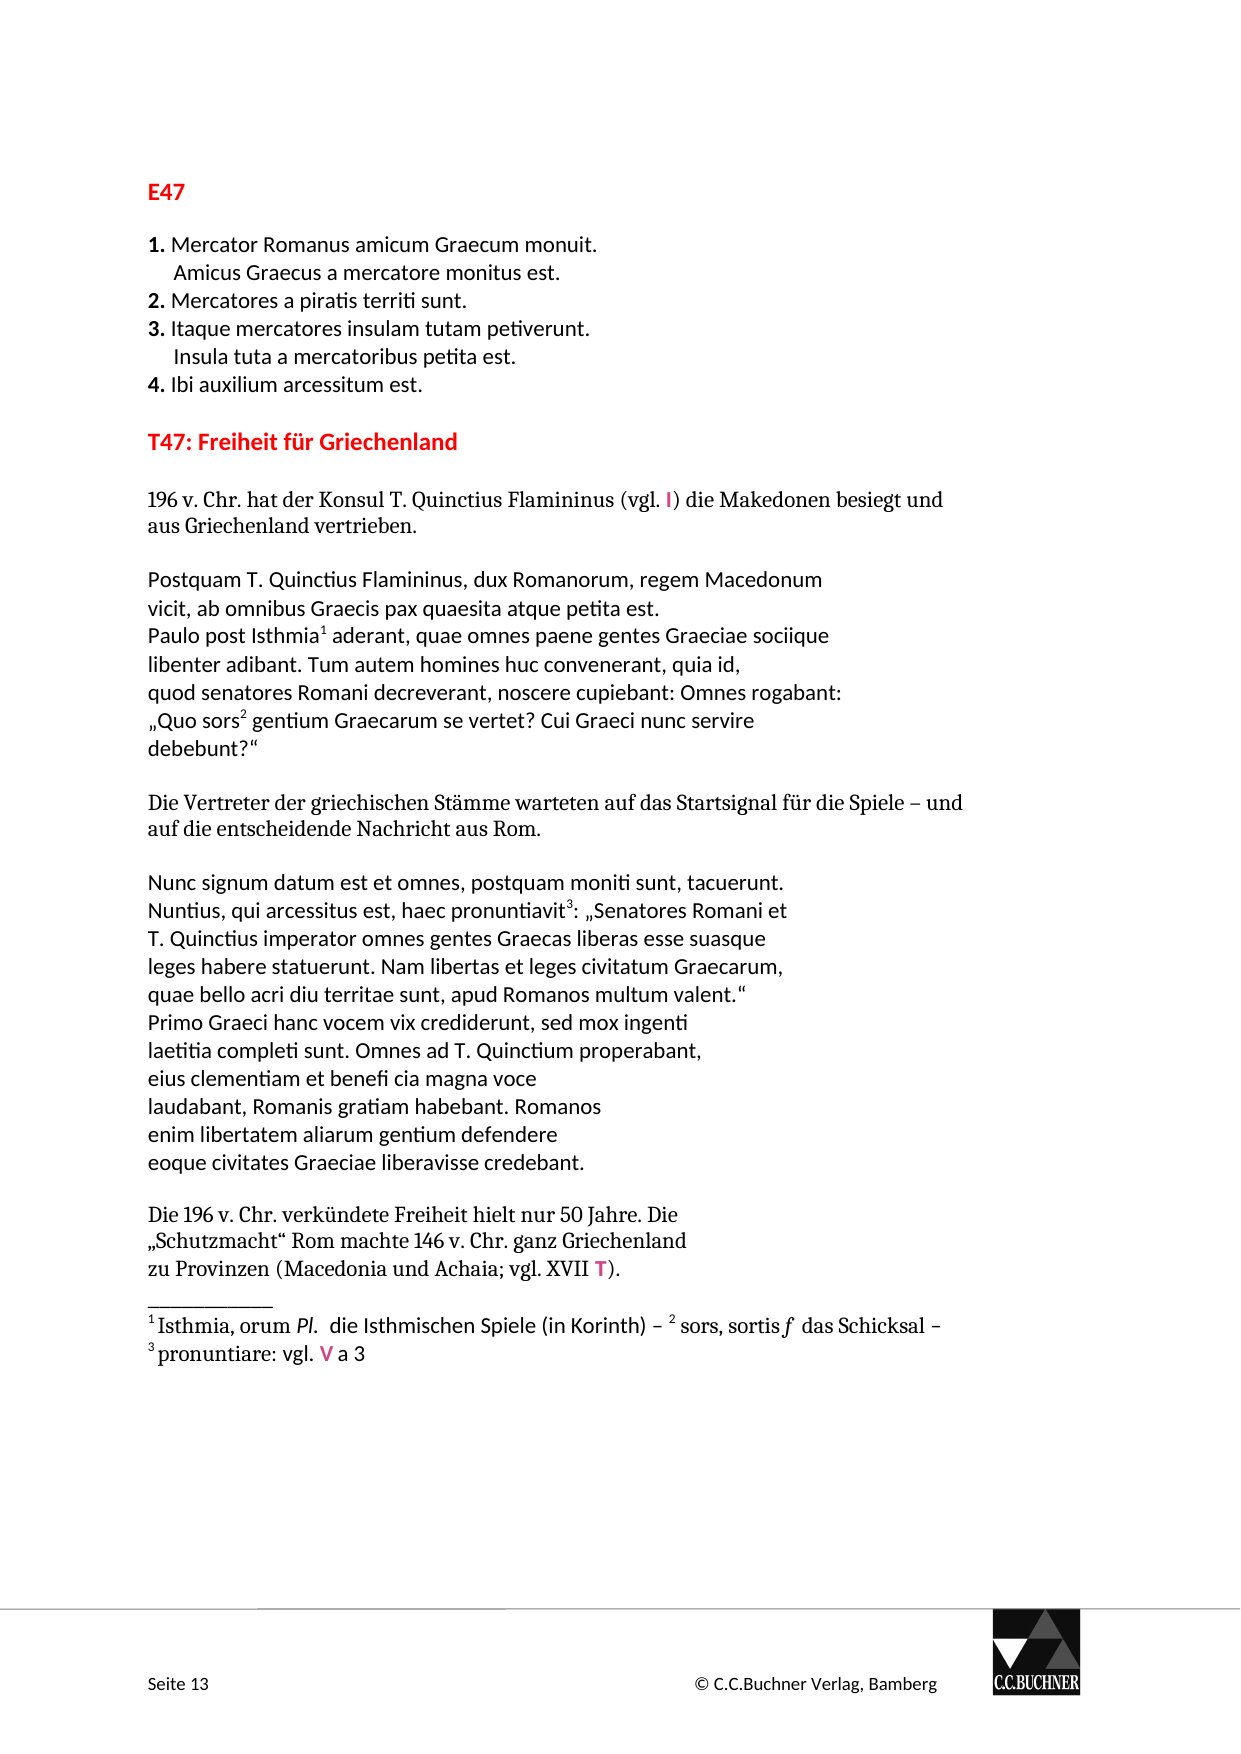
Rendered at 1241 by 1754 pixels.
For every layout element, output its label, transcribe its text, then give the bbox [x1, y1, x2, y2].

text laetitia completi sunt. Omnes ad T. Quinctium properabant, [148, 1036, 1093, 1064]
text Die 196 v. Chr. verkündete Freiheit hielt nur 50 Jahre. Die [148, 1202, 1093, 1228]
text ___________ [148, 1283, 1093, 1311]
text enim libertatem aliarum gentium defendere [148, 1120, 1093, 1148]
text aus Griechenland vertrieben. [148, 513, 1093, 539]
text 196 v. Chr. hat der Konsul T. Quinctius Flamininus (vgl. I) die Makedonen besiegt und [148, 485, 1093, 513]
text 2. Mercatores a piratis territi sunt. [148, 286, 1093, 314]
text 1 Isthmia, orum Pl. die Isthmischen Spiele (in Korinth) – 2 sors, sortis f das Schicksal – [148, 1311, 1093, 1339]
text auf die entscheidende Nachricht aus Rom. [148, 816, 1093, 842]
text Primo Graeci hanc vocem vix crediderunt, sed mox ingenti [148, 1008, 1093, 1036]
picture [992, 1610, 1081, 1696]
text quod senatores Romani decreverant, noscere cupiebant: Omnes rogabant: [148, 678, 1093, 706]
text debebunt?“ [148, 734, 1093, 762]
text Postquam T. Quinctius Flamininus, dux Romanorum, regem Macedonum [148, 566, 1093, 594]
text vicit, ab omnibus Graecis pax quaesita atque petita est. [148, 594, 1093, 622]
text Paulo post Isthmia1 aderant, quae omnes paene gentes Graeciae sociique [148, 622, 1093, 650]
text 3 pronuntiare: vgl. V a 3 [148, 1339, 1093, 1367]
subtitle T47: Freiheit für Griechenland [148, 426, 1093, 457]
text zu Provinzen (Macedonia und Achaia; vgl. XVII T). [148, 1254, 1093, 1283]
subtitle E47 [148, 176, 1093, 206]
text 3. Itaque mercatores insulam tutam petiverunt. [148, 314, 1093, 342]
text Die Vertreter der griechischen Stämme warteten auf das Startsignal für die Spiele – und [148, 790, 1093, 816]
text eoque civitates Graeciae liberavisse credebant. [148, 1148, 1093, 1176]
text „Quo sors2 gentium Graecarum se vertet? Cui Graeci nunc servire [148, 706, 1093, 734]
text libenter adibant. Tum autem homines huc convenerant, quia id, [148, 650, 1093, 678]
text 1. Mercator Romanus amicum Graecum monuit. [148, 230, 1093, 258]
text Amicus Graecus a mercatore monitus est. [148, 258, 1093, 286]
text T. Quinctius imperator omnes gentes Graecas liberas esse suasque [148, 924, 1093, 952]
text „Schutzmacht“ Rom machte 146 v. Chr. ganz Griechenland [148, 1228, 1093, 1254]
text Insula tuta a mercatoribus petita est. [148, 342, 1093, 370]
text quae bello acri diu territae sunt, apud Romanos multum valent.“ [148, 980, 1093, 1008]
text laudabant, Romanis gratiam habebant. Romanos [148, 1092, 1093, 1120]
text 4. Ibi auxilium arcessitum est. [148, 370, 1093, 398]
text Nunc signum datum est et omnes, postquam moniti sunt, tacuerunt. [148, 868, 1093, 896]
text Nuntius, qui arcessitus est, haec pronuntiavit3: „Senatores Romani et [148, 896, 1093, 924]
text leges habere statuerunt. Nam libertas et leges civitatum Graecarum, [148, 952, 1093, 980]
text eius clementiam et benefi cia magna voce [148, 1064, 1093, 1092]
